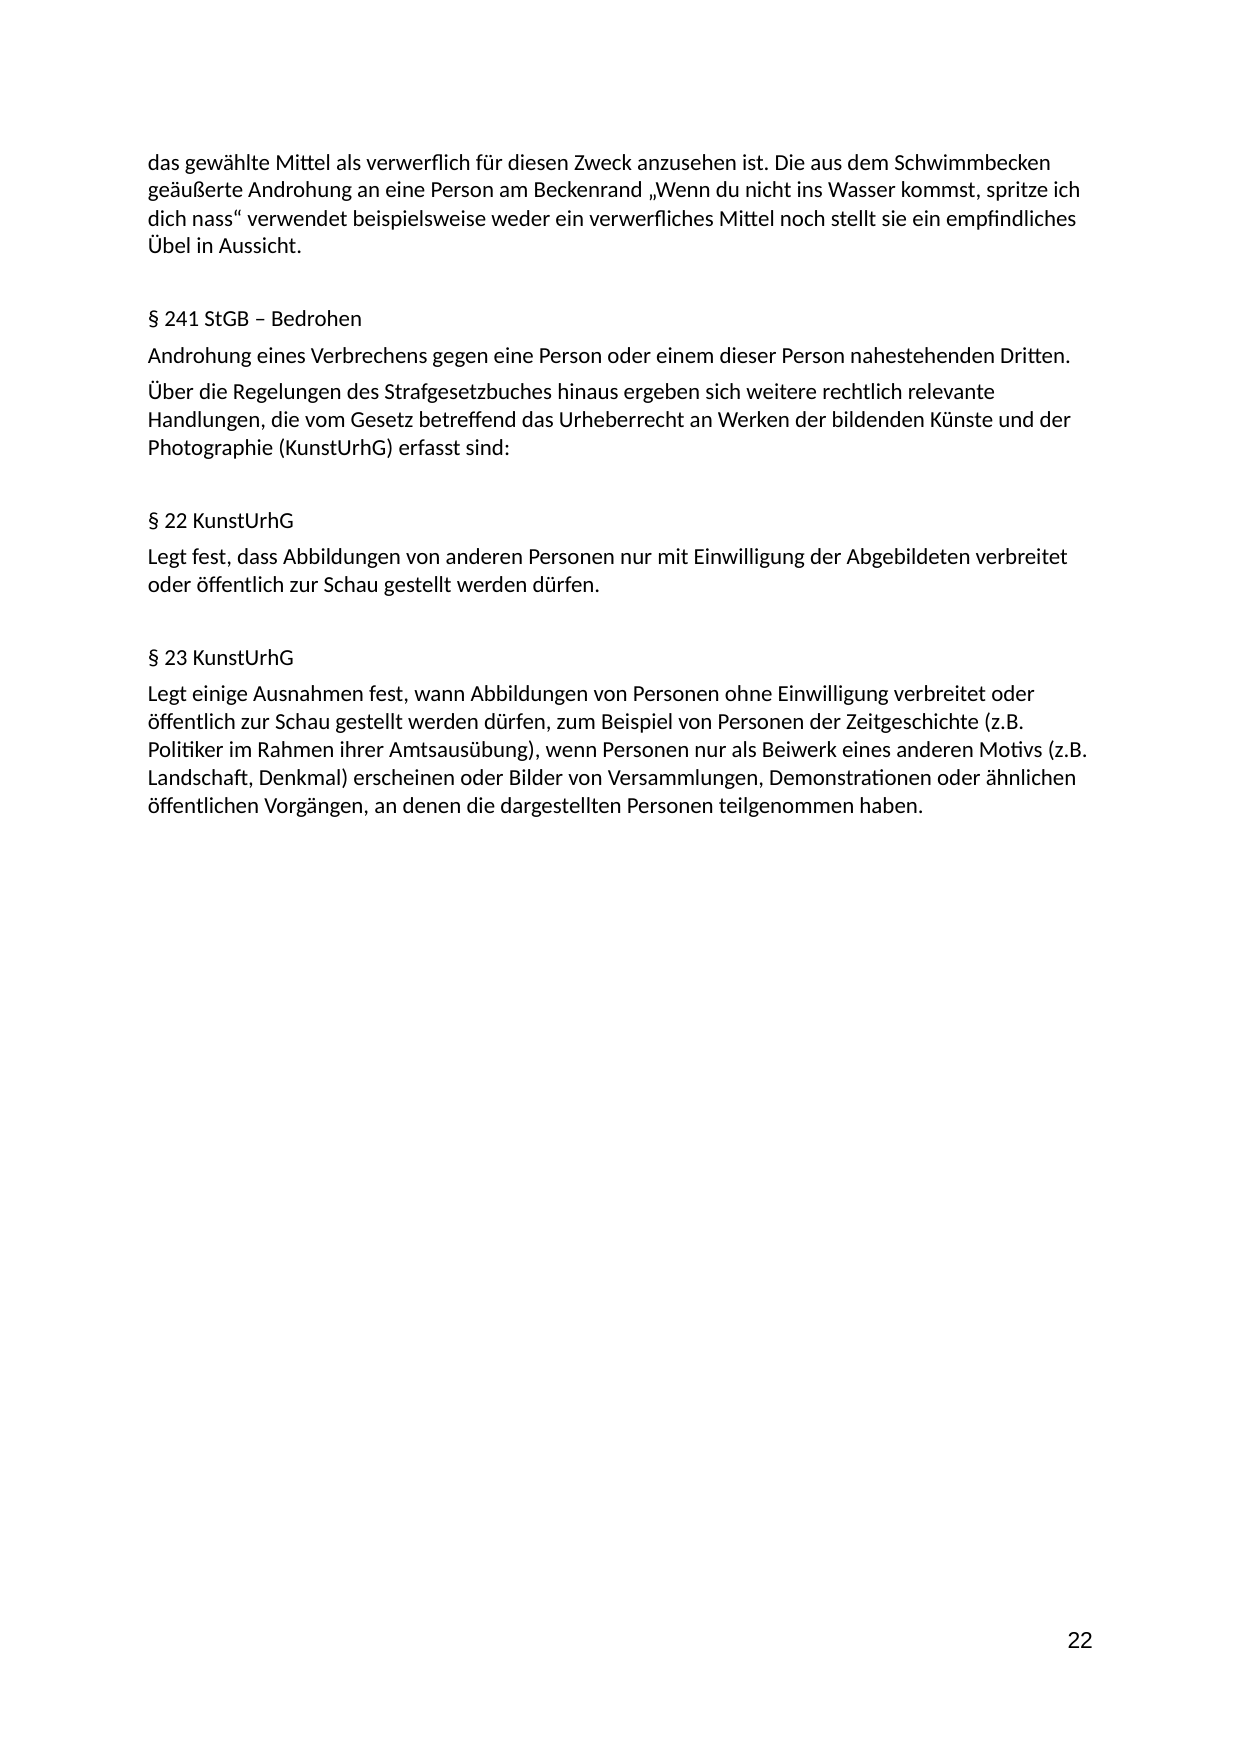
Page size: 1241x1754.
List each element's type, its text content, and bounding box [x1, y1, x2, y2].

text § 23 KunstUrhG [148, 643, 1093, 671]
text Androhung eines Verbrechens gegen eine Person oder einem dieser Person nahestehenden Dritten. [148, 341, 1093, 369]
text Legt fest, dass Abbildungen von anderen Personen nur mit Einwilligung der Abgebildeten verbreitet oder öffentlich zur Schau gestellt werden dürfen. [148, 542, 1093, 598]
text Legt einige Ausnahmen fest, wann Abbildungen von Personen ohne Einwilligung verbreitet oder öffentlich zur Schau gestellt werden dürfen, zum Beispiel von Personen der Zeitgeschichte (z.B. Politiker im Rahmen ihrer Amtsausübung), wenn Personen nur als Beiwerk eines anderen Motivs (z.B. Landschaft, Denkmal) erscheinen oder Bilder von Versammlungen, Demonstrationen oder ähnlichen öffentlichen Vorgängen, an denen die dargestellten Personen teilgenommen haben. [148, 679, 1093, 819]
text § 241 StGB – Bedrohen [148, 304, 1093, 332]
text Über die Regelungen des Strafgesetzbuches hinaus ergeben sich weitere rechtlich relevante Handlungen, die vom Gesetz betreffend das Urheberrecht an Werken der bildenden Künste und der Photographie (KunstUrhG) erfasst sind: [148, 377, 1093, 461]
text § 22 KunstUrhG [148, 506, 1093, 534]
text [148, 148, 1093, 260]
